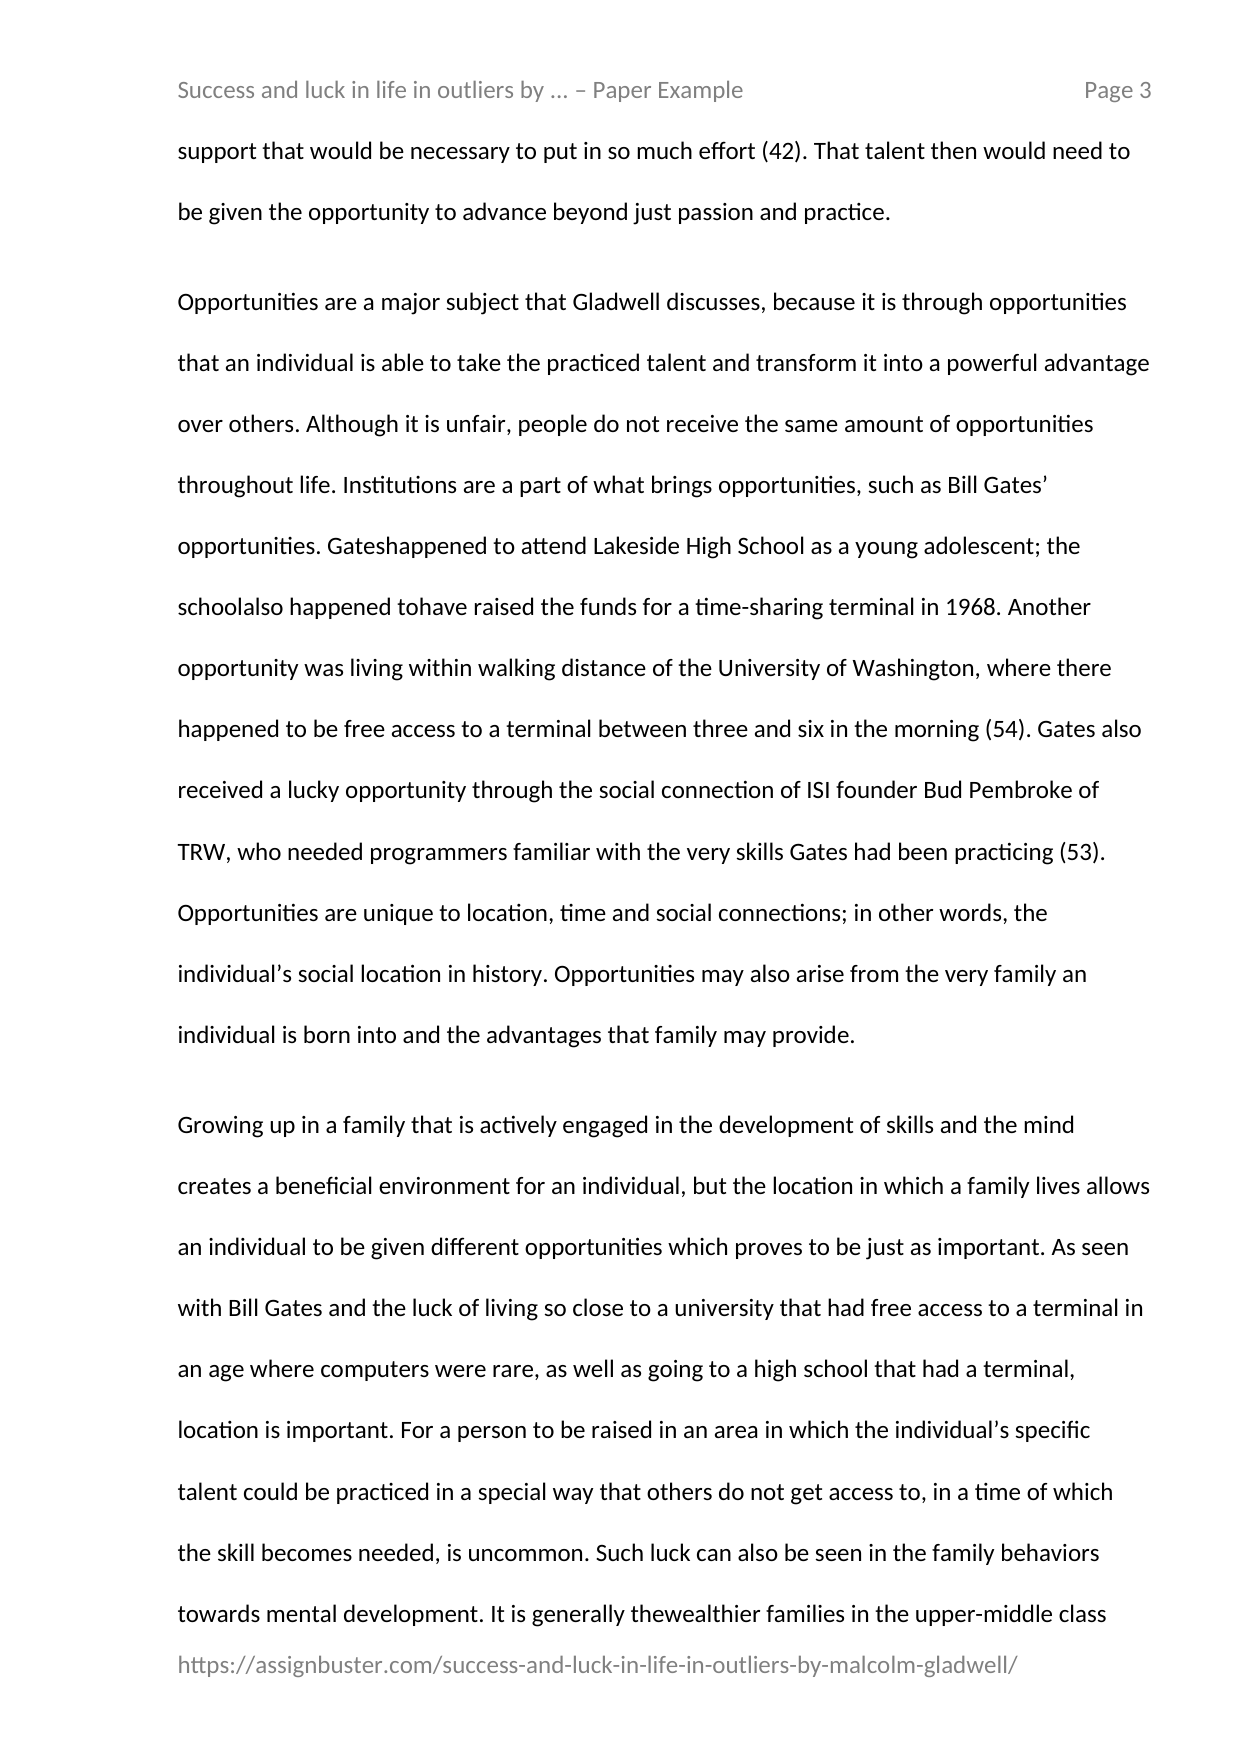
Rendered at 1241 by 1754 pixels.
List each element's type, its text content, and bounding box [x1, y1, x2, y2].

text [177, 1109, 1152, 1628]
text Opportunities are a major subject that Gladwell discusses, because it is through opportunities that an individual is able to take the practiced talent and transform it into a powerful advantage over others. Although it is unfair, people do not receive the same amount of opportunities throughout life. Institutions are a part of what brings opportunities, such as Bill Gates’ opportunities. Gateshappened to attend Lakeside High School as a young adolescent; the schoolalso happened tohave raised the funds for a time-sharing terminal in 1968. Another opportunity was living within walking distance of the University of Washington, where there happened to be free access to a terminal between three and six in the morning (54). Gates also received a lucky opportunity through the social connection of ISI founder Bud Pembroke of TRW, who needed programmers familiar with the very skills Gates had been practicing (53). Opportunities are unique to location, time and social connections; in other words, the individual’s social location in history. Opportunities may also arise from the very family an individual is born into and the advantages that family may provide. [177, 286, 1152, 1049]
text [177, 135, 1152, 226]
